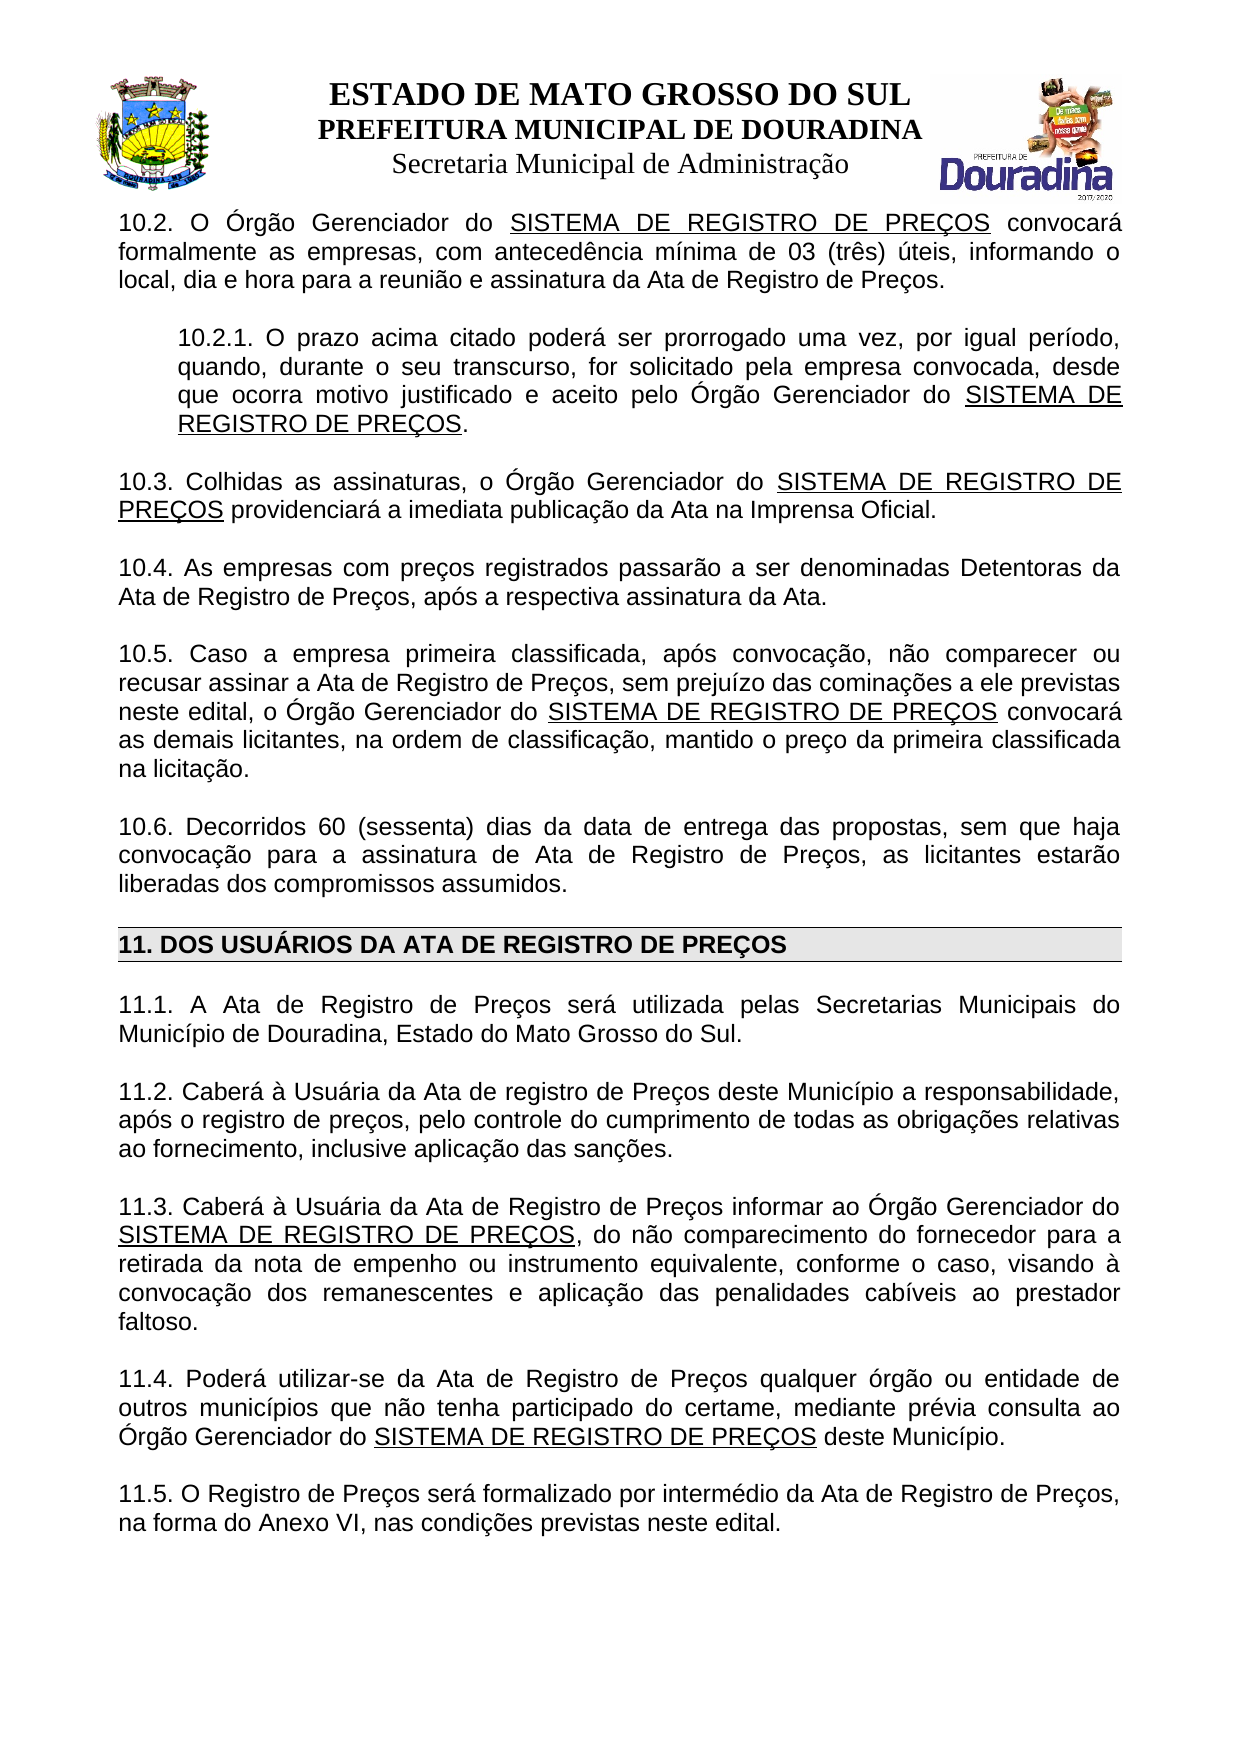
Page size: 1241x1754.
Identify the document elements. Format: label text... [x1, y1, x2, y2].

text 11.5. O Registro de Preços será formalizado por intermédio da Ata de Registro de Preços, na forma do Anexo VI, nas condições previstas neste edital. [118, 1479, 1122, 1537]
text 11. DOS USUÁRIOS DA ATA DE REGISTRO DE PREÇOS [118, 928, 1122, 961]
text 11.4. Poderá utilizar-se da Ata de Registro de Preços qualquer órgão ou entidade de outros municípios que não tenha participado do certame, mediante prévia consulta ao Órgão Gerenciador do SISTEMA DE REGISTRO DE PREÇOS deste Município. [118, 1364, 1122, 1451]
text 10.2.1. O prazo acima citado poderá ser prorrogado uma vez, por igual período, quando, durante o seu transcurso, for solicitado pela empresa convocada, desde que ocorra motivo justificado e aceito pelo Órgão Gerenciador do SISTEMA DE REGISTRO DE PREÇOS. [177, 323, 1122, 438]
picture [86, 63, 218, 201]
picture [929, 74, 1123, 204]
text 10.5. Caso a empresa primeira classificada, após convocação, não comparecer ou recusar assinar a Ata de Registro de Preços, sem prejuízo das cominações a ele previstas neste edital, o Órgão Gerenciador do SISTEMA DE REGISTRO DE PREÇOS convocará as demais licitantes, na ordem de classificação, mantido o preço da primeira classificada na licitação. [118, 639, 1122, 783]
text 10.2. O Órgão Gerenciador do SISTEMA DE REGISTRO DE PREÇOS convocará formalmente as empresas, com antecedência mínima de 03 (três) úteis, informando o local, dia e hora para a reunião e assinatura da Ata de Registro de Preços. [118, 208, 1122, 294]
text 11.2. Caberá à Usuária da Ata de registro de Preços deste Município a responsabilidade, após o registro de preços, pelo controle do cumprimento de todas as obrigações relativas ao fornecimento, inclusive aplicação das sanções. [118, 1077, 1122, 1163]
text 10.4. As empresas com preços registrados passarão a ser denominadas Detentoras da Ata de Registro de Preços, após a respectiva assinatura da Ata. [118, 553, 1122, 611]
text 10.6. Decorridos 60 (sessenta) dias da data de entrega das propostas, sem que haja convocação para a assinatura de Ata de Registro de Preços, as licitantes estarão liberadas dos compromissos assumidos. [118, 812, 1122, 898]
text 11.1. A Ata de Registro de Preços será utilizada pelas Secretarias Municipais do Município de Douradina, Estado do Mato Grosso do Sul. [118, 991, 1122, 1048]
text 10.3. Colhidas as assinaturas, o Órgão Gerenciador do SISTEMA DE REGISTRO DE PREÇOS providenciará a imediata publicação da Ata na Imprensa Oficial. [118, 467, 1122, 524]
text 11.3. Caberá à Usuária da Ata de Registro de Preços informar ao Órgão Gerenciador do SISTEMA DE REGISTRO DE PREÇOS, do não comparecimento do fornecedor para a retirada da nota de empenho ou instrumento equivalente, conforme o caso, visando à convocação dos remanescentes e aplicação das penalidades cabíveis ao prestador faltoso. [118, 1192, 1122, 1336]
